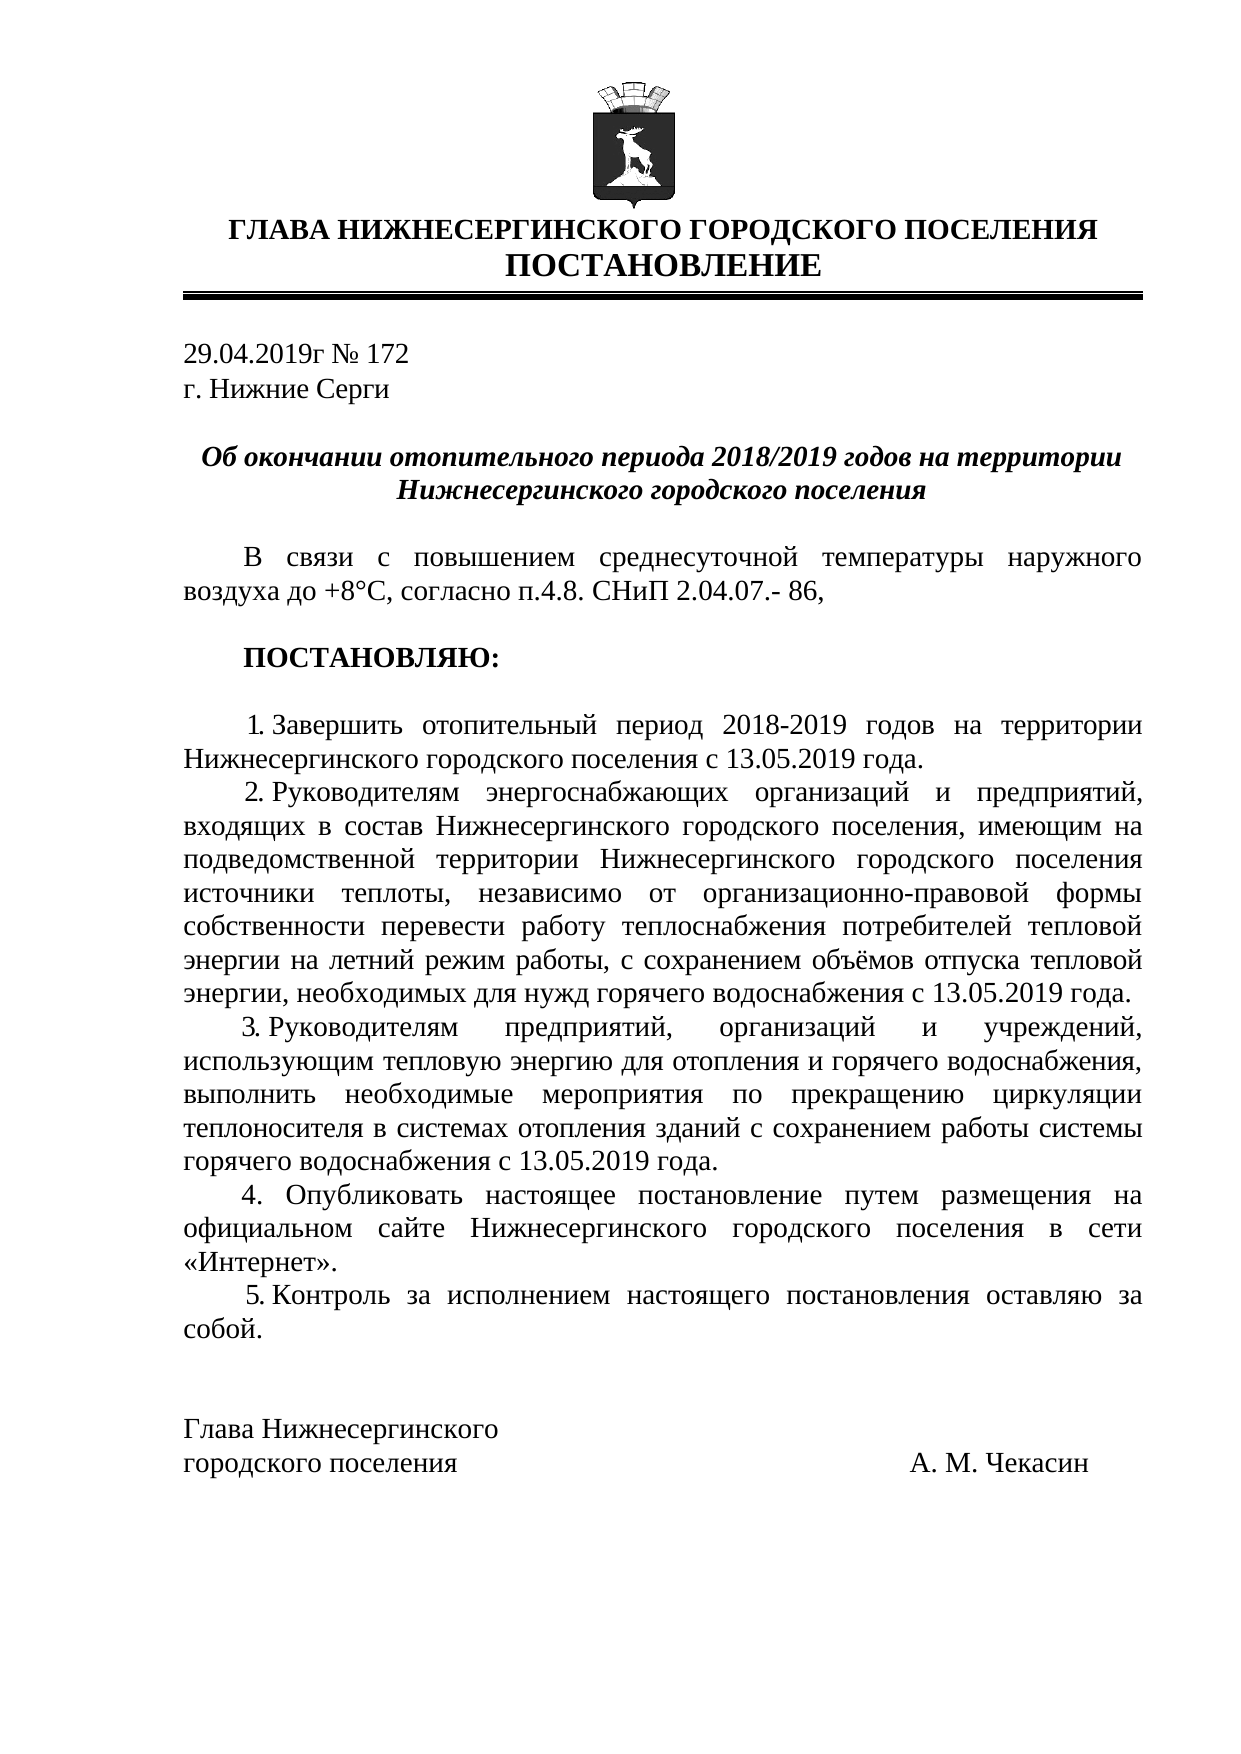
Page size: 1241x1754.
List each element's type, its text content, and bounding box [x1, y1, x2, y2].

text ПОСТАНОВЛЯЮ: [183, 640, 1143, 674]
text В связи с повышением среднесуточной температуры наружного воздуха до +8°С, согласно п.4.8. СНиП 2.04.07.- 86, [183, 539, 1143, 607]
text ГЛАВА НИЖНЕСЕРГИНСКОГО ГОРОДСКОГО ПОСЕЛЕНИЯ [183, 212, 1143, 246]
text ПОСТАНОВЛЕНИЕ [183, 246, 1143, 284]
text 1. Завершить отопительный период 2018-2019 годов на территории Нижнесергинского городского поселения с 13.05.2019 года. [183, 707, 1143, 774]
text 5. Контроль за исполнением настоящего постановления оставляю за собой. [183, 1277, 1143, 1344]
text 2. Руководителям энергоснабжающих организаций и предприятий, входящих в состав Нижнесергинского городского поселения, имеющим на подведомственной территории Нижнесергинского городского поселения источники теплоты, независимо от организационно-правовой формы собственности перевести работу теплоснабжения потребителей тепловой энергии на летний режим работы, с сохранением объёмов отпуска тепловой энергии, необходимых для нужд горячего водоснабжения с 13.05.2019 года. [183, 774, 1143, 1009]
text Глава Нижнесергинского [183, 1412, 1143, 1445]
text Об окончании отопительного периода 2018/2019 годов на территории Нижнесергинского городского поселения [183, 439, 1143, 506]
text 29.04.2019г № 172 [183, 335, 1143, 370]
text 3. Руководителям предприятий, организаций и учреждений, использующим тепловую энергию для отопления и горячего водоснабжения, выполнить необходимые мероприятия по прекращению циркуляции теплоносителя в системах отопления зданий с сохранением работы системы горячего водоснабжения с 13.05.2019 года. [183, 1009, 1143, 1177]
text 4. Опубликовать настоящее постановление путем размещения на официальном сайте Нижнесергинского городского поселения в сети «Интернет». [183, 1177, 1143, 1277]
text городского поселения А. М. Чекасин [183, 1445, 1143, 1479]
text г. Нижние Серги [183, 370, 1143, 405]
